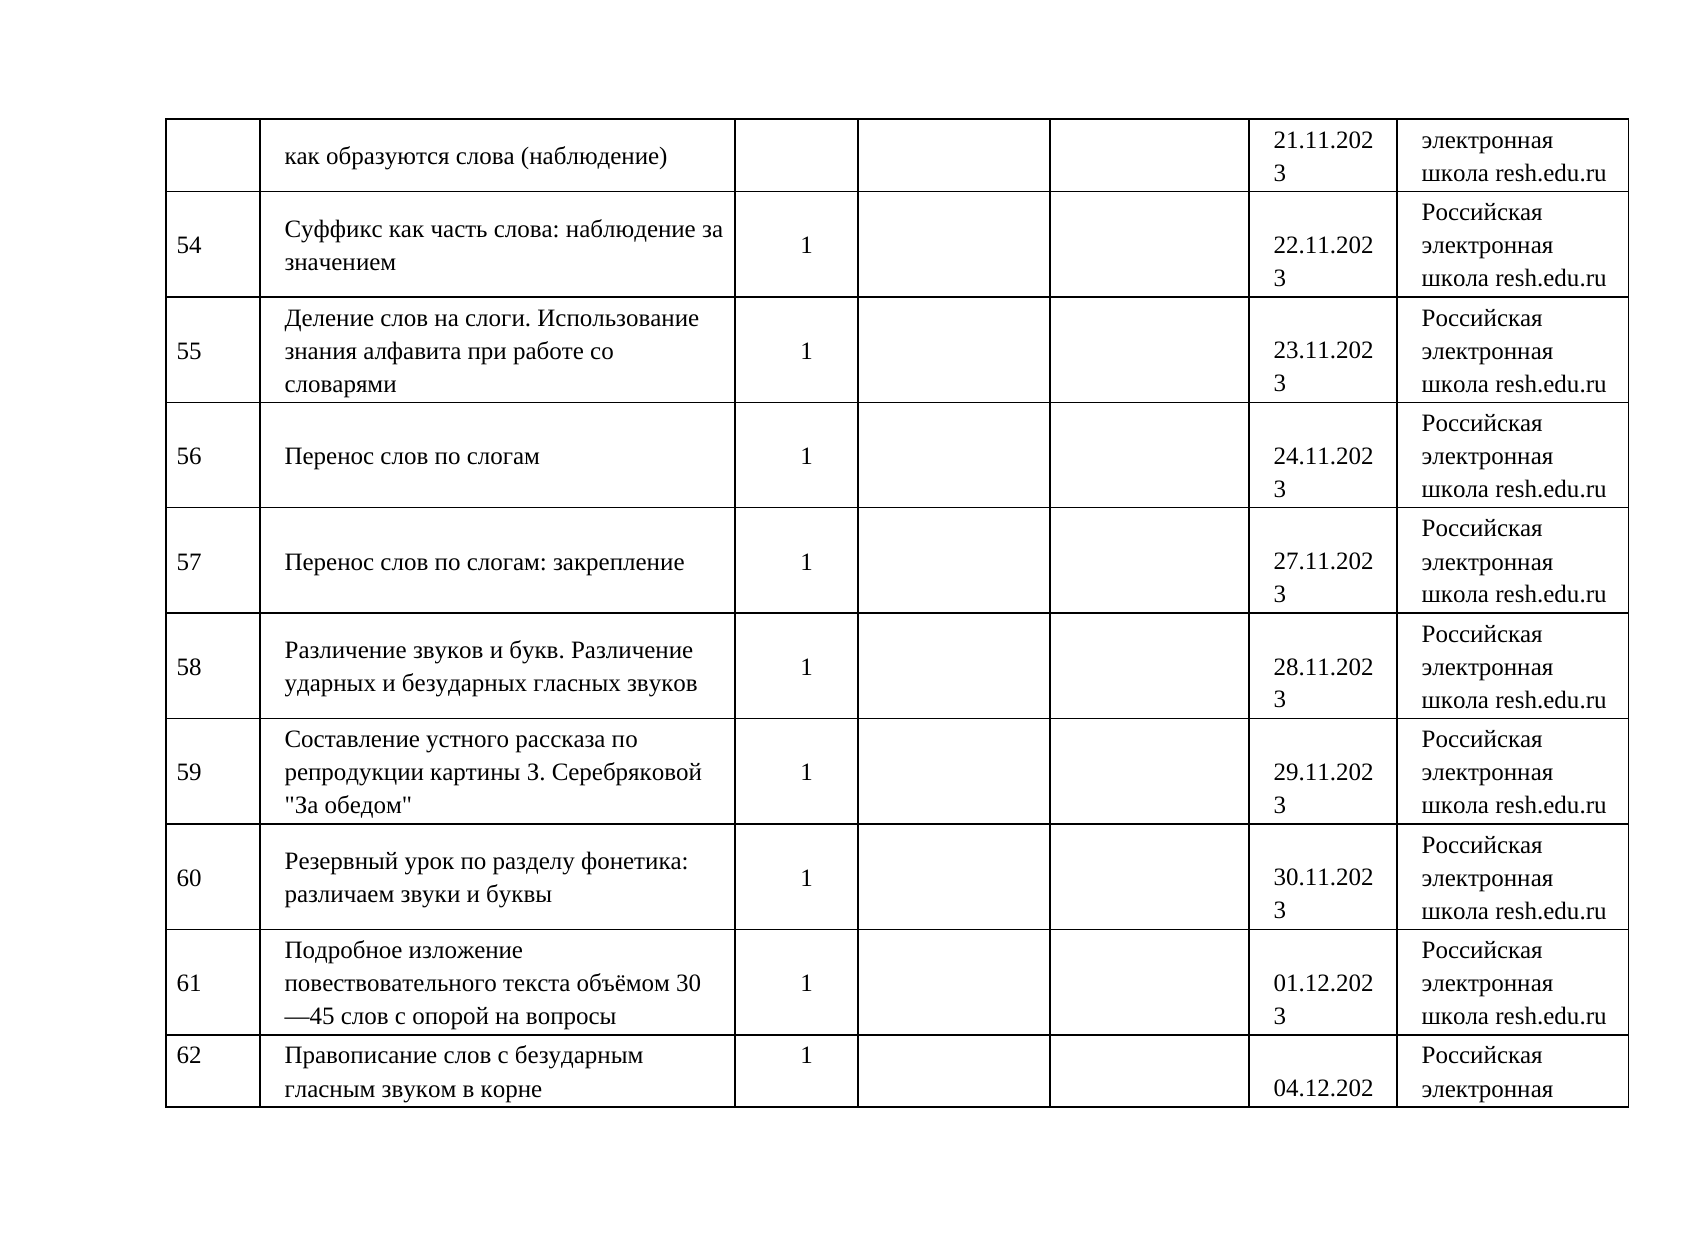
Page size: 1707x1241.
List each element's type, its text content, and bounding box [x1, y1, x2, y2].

table_cell 1 [736, 825, 857, 928]
table_cell 1 [736, 192, 857, 296]
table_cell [1398, 120, 1628, 191]
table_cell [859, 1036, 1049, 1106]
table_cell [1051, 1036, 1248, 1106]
table_cell 28.11.2023 [1250, 614, 1396, 718]
table_cell 53 [167, 120, 259, 191]
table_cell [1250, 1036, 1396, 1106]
table_cell Суффикс как часть слова: наблюдение за значением [261, 192, 734, 296]
table_cell Российская электронная школа resh.edu.ru [1398, 719, 1628, 823]
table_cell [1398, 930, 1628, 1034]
table_cell [859, 508, 1049, 612]
table_cell [859, 825, 1049, 928]
table_cell 1 [736, 298, 857, 401]
table_cell [859, 403, 1049, 507]
table_cell Российская электронная школа resh.edu.ru [1398, 825, 1628, 928]
table_cell Российская электронная школа resh.edu.ru [1398, 403, 1628, 507]
table_cell Деление слов на слоги. Использование знания алфавита при работе со словарями [261, 298, 734, 401]
table_cell 23.11.2023 [1250, 298, 1396, 401]
table_cell [1051, 120, 1248, 191]
table_cell [859, 298, 1049, 401]
table_cell 58 [167, 614, 259, 718]
table_cell [859, 120, 1049, 191]
table_cell 1 [736, 930, 857, 1034]
table_cell [1051, 298, 1248, 401]
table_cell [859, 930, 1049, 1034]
table_cell Подробное изложение повествовательного текста объёмом 30—45 слов с опорой на вопросы [261, 930, 734, 1034]
table_cell [1051, 719, 1248, 823]
table_cell Российская электронная школа resh.edu.ru [1398, 298, 1628, 401]
table_cell 24.11.2023 [1250, 403, 1396, 507]
table_cell [1051, 192, 1248, 296]
table_cell Составление устного рассказа по репродукции картины З. Серебряковой "За обедом" [261, 719, 734, 823]
table_cell 27.11.2023 [1250, 508, 1396, 612]
table_cell [1051, 825, 1248, 928]
table_cell 1 [736, 403, 857, 507]
table_cell 61 [167, 930, 259, 1034]
table_cell 54 [167, 192, 259, 296]
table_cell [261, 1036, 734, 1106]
table_cell Перенос слов по слогам: закрепление [261, 508, 734, 612]
table_cell [1051, 508, 1248, 612]
table_cell 60 [167, 825, 259, 928]
table_cell Различение звуков и букв. Различение ударных и безударных гласных звуков [261, 614, 734, 718]
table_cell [1398, 192, 1628, 296]
table_cell 1 [736, 120, 857, 191]
table_cell 30.11.2023 [1250, 825, 1396, 928]
table_cell 1 [736, 614, 857, 718]
table_cell Перенос слов по слогам [261, 403, 734, 507]
table_cell 22.11.2023 [1250, 192, 1396, 296]
table_cell 21.11.2023 [1250, 120, 1396, 191]
table_cell Резервный урок по разделу фонетика: различаем звуки и буквы [261, 825, 734, 928]
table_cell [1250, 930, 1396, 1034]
table_cell 29.11.2023 [1250, 719, 1396, 823]
table_cell 59 [167, 719, 259, 823]
table_cell 56 [167, 403, 259, 507]
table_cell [261, 120, 734, 191]
table_cell 57 [167, 508, 259, 612]
table_cell [1051, 403, 1248, 507]
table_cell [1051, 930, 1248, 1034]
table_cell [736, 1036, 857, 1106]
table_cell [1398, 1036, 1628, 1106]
table_cell 1 [736, 508, 857, 612]
table_cell 1 [736, 719, 857, 823]
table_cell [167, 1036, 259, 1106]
table_cell [859, 719, 1049, 823]
table_cell Российская электронная школа resh.edu.ru [1398, 508, 1628, 612]
table_cell [859, 614, 1049, 718]
table_cell [1051, 614, 1248, 718]
table_cell 55 [167, 298, 259, 401]
table_cell Российская электронная школа resh.edu.ru [1398, 614, 1628, 718]
table_cell [859, 192, 1049, 296]
